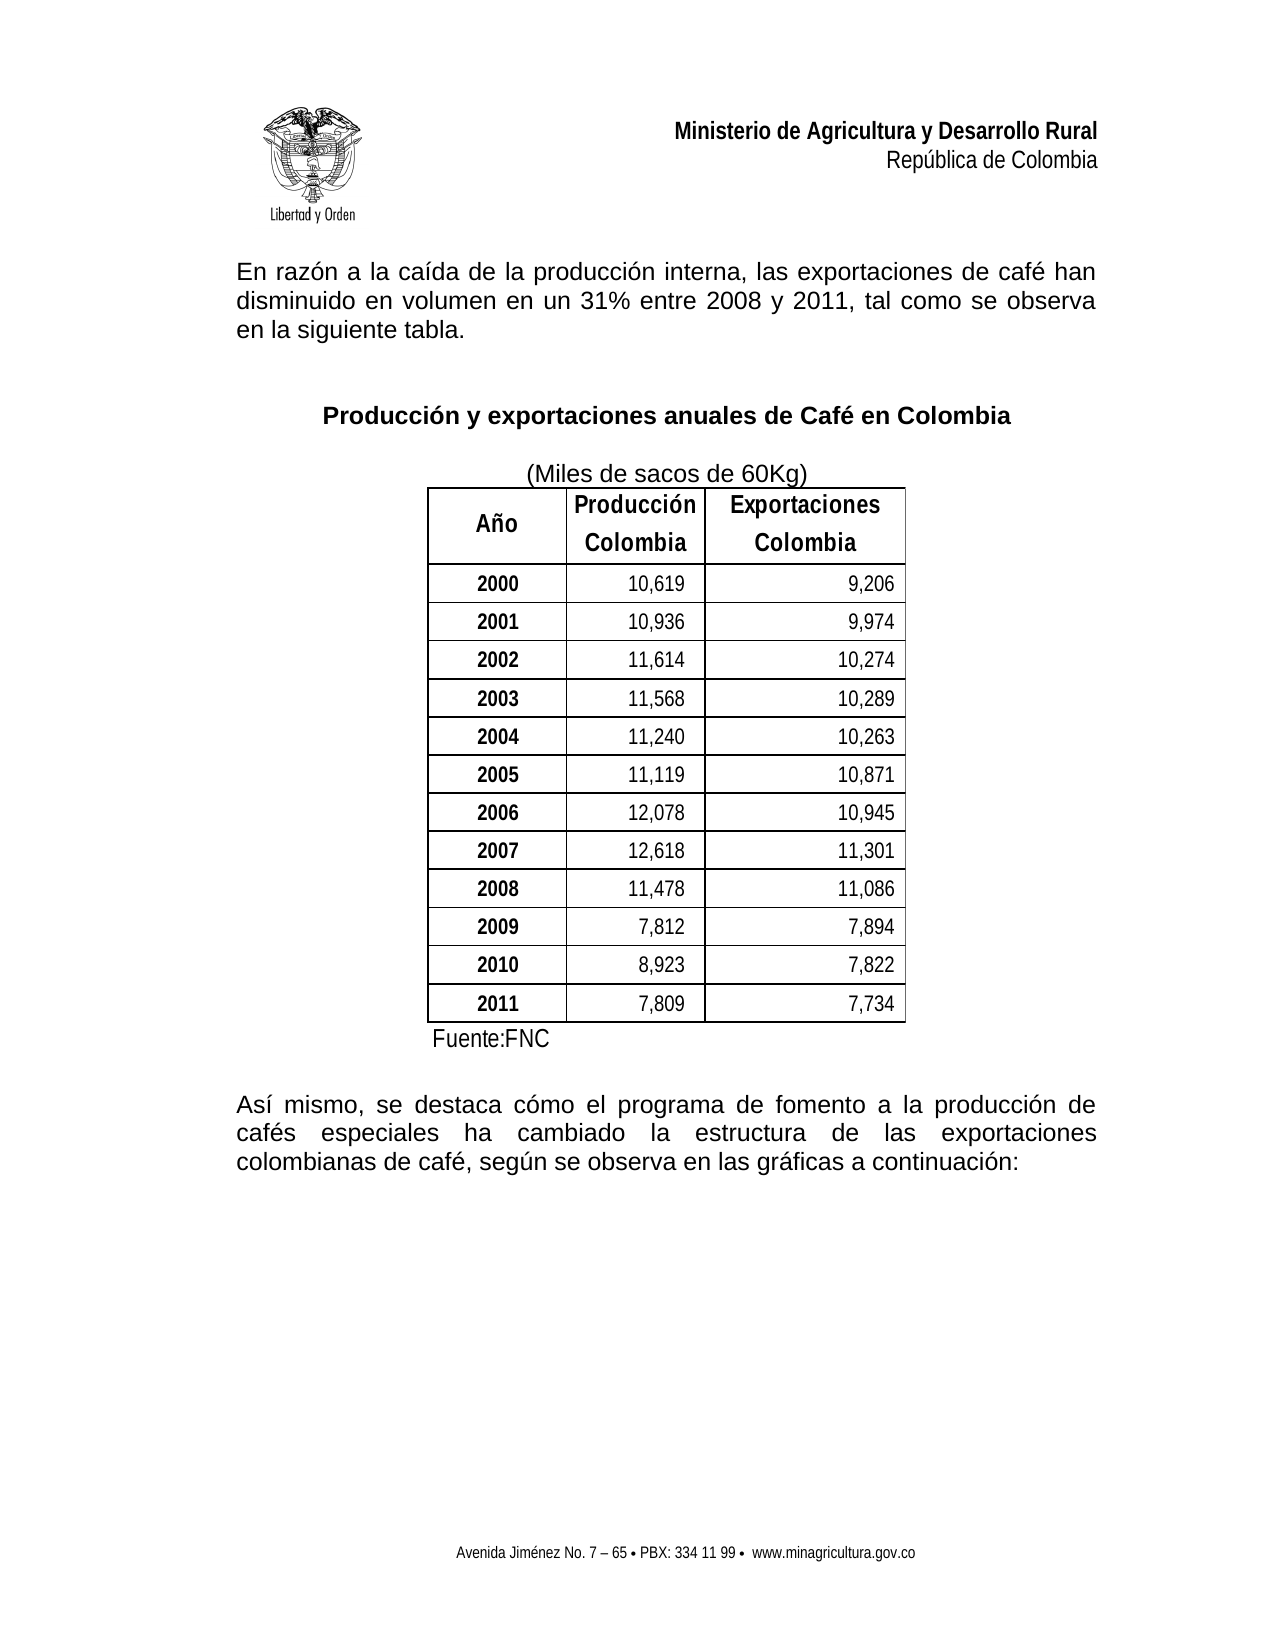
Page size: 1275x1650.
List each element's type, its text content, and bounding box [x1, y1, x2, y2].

text Así mismo, se destaca cómo el programa de fomento a la producción de cafés especiales ha cambiado la estructura de las exportaciones colombianas de café, según se observa en las gráficas a continuación: [236, 1090, 1098, 1176]
text Producción y exportaciones anuales de Café en Colombia [236, 401, 1098, 430]
text (Miles de sacos de 60Kg) [236, 458, 1098, 487]
text En razón a la caída de la producción interna, las exportaciones de café han disminuido en volumen en un 31% entre 2008 y 2011, tal como se observa en la siguiente tabla. [236, 257, 1098, 343]
